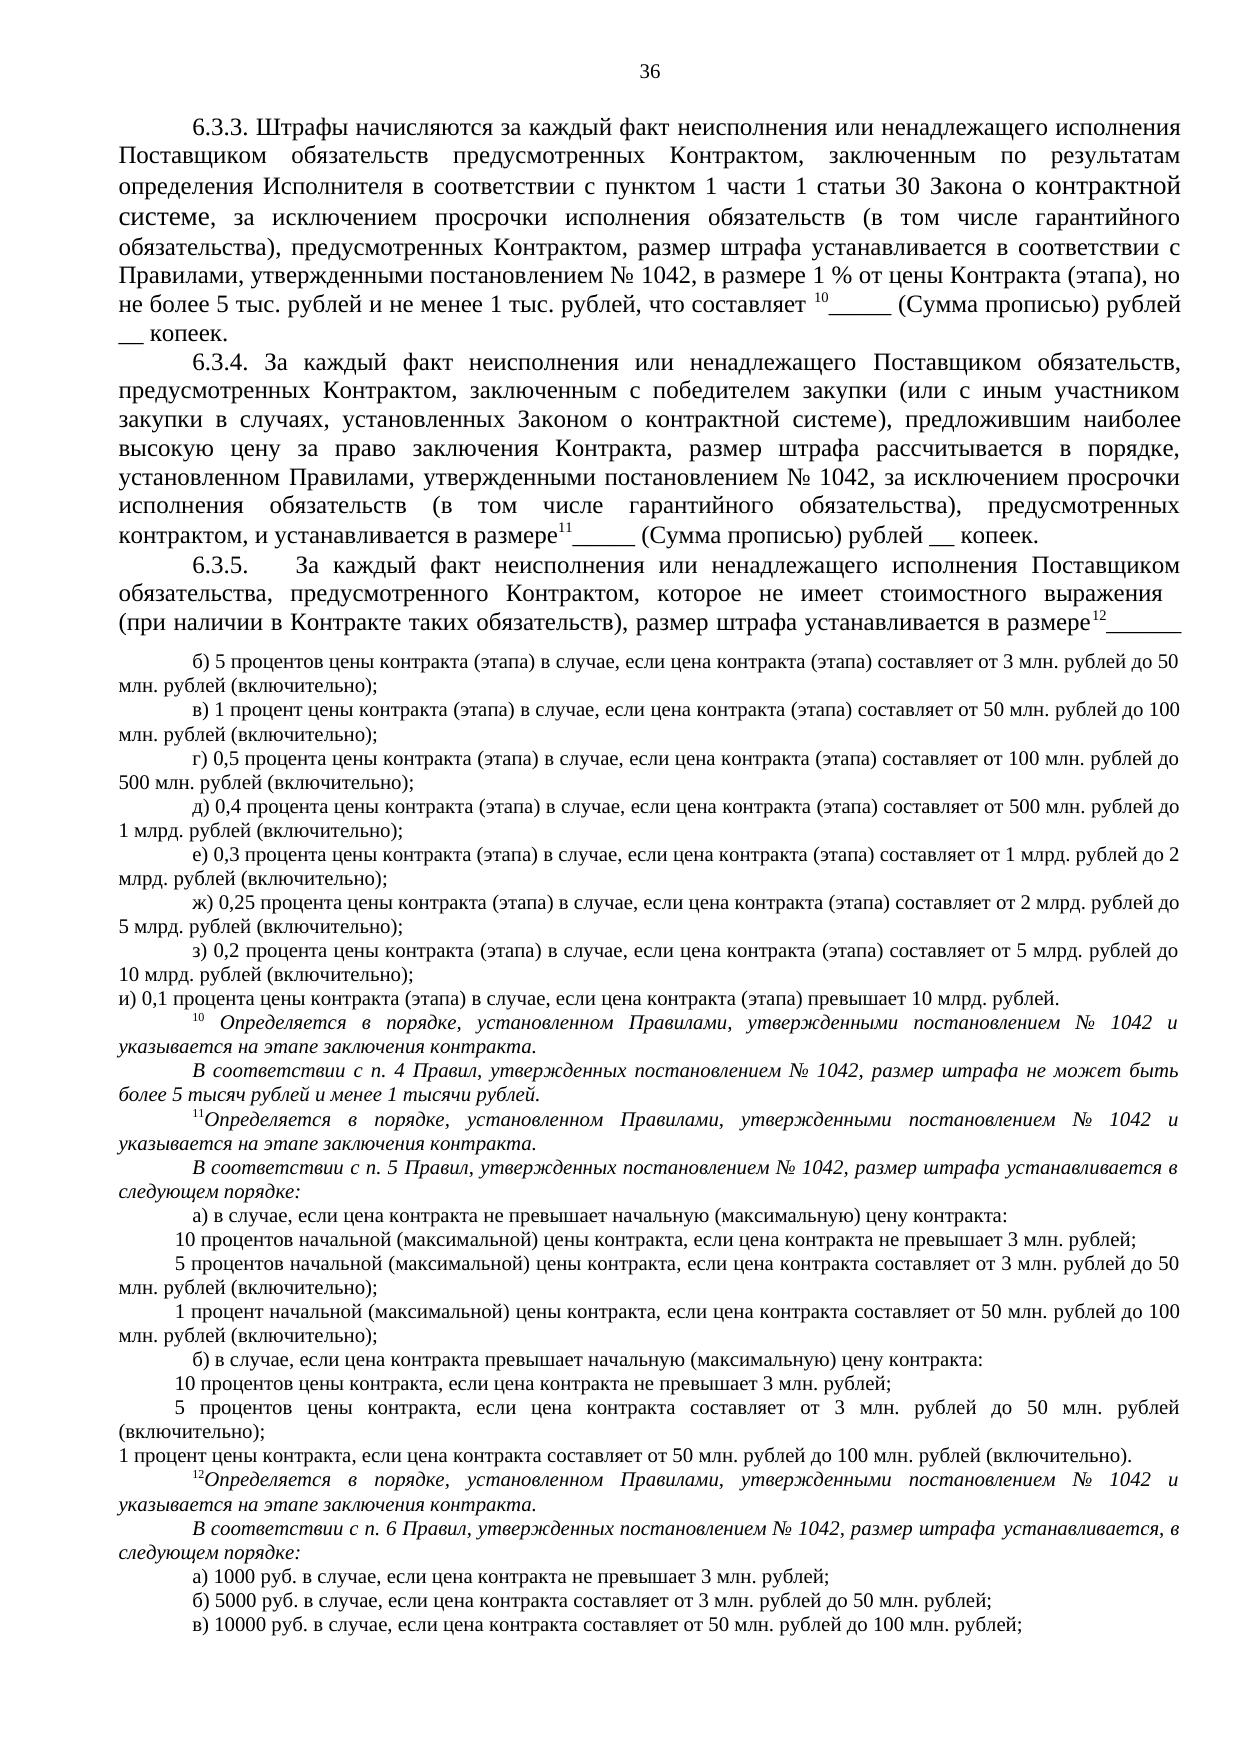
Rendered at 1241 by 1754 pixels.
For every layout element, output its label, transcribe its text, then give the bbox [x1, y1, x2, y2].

text 6.3.4. За каждый факт неисполнения или ненадлежащего Поставщиком обязательств, предусмотренных Контрактом, заключенным с победителем закупки (или с иным участником закупки в случаях, установленных Законом о контрактной системе), предложившим наиболее высокую цену за право заключения Контракта, размер штрафа рассчитывается в порядке, установленном Правилами, утвержденными постановлением № 1042, за исключением просрочки исполнения обязательств (в том числе гарантийного обязательства), предусмотренных контрактом, и устанавливается в размере_____ (Сумма прописью) рублей __ копеек. [118, 347, 1181, 550]
text 6.3.5. За каждый факт неисполнения или ненадлежащего исполнения Поставщиком обязательства, предусмотренного Контрактом, которое не имеет стоимостного выражения (при наличии в Контракте таких обязательств), размер штрафа устанавливается в размере______ (Сумма прописью) рублей __ копеек. [118, 550, 1181, 636]
text 6.3.3. Штрафы начисляются за каждый факт неисполнения или ненадлежащего исполнения Поставщиком обязательств предусмотренных Контрактом, заключенным по результатам определения Исполнителя в соответствии с пунктом 1 части 1 статьи 30 Закона о контрактной системе, за исключением просрочки исполнения обязательств (в том числе гарантийного обязательства), предусмотренных Контрактом, размер штрафа устанавливается в соответствии с Правилами, утвержденными постановлением № 1042, в размере 1 % от цены Контракта (этапа), но не более 5 тыс. рублей и не менее 1 тыс. рублей, что составляет _____ (Сумма прописью) рублей __ копеек. [118, 112, 1181, 347]
